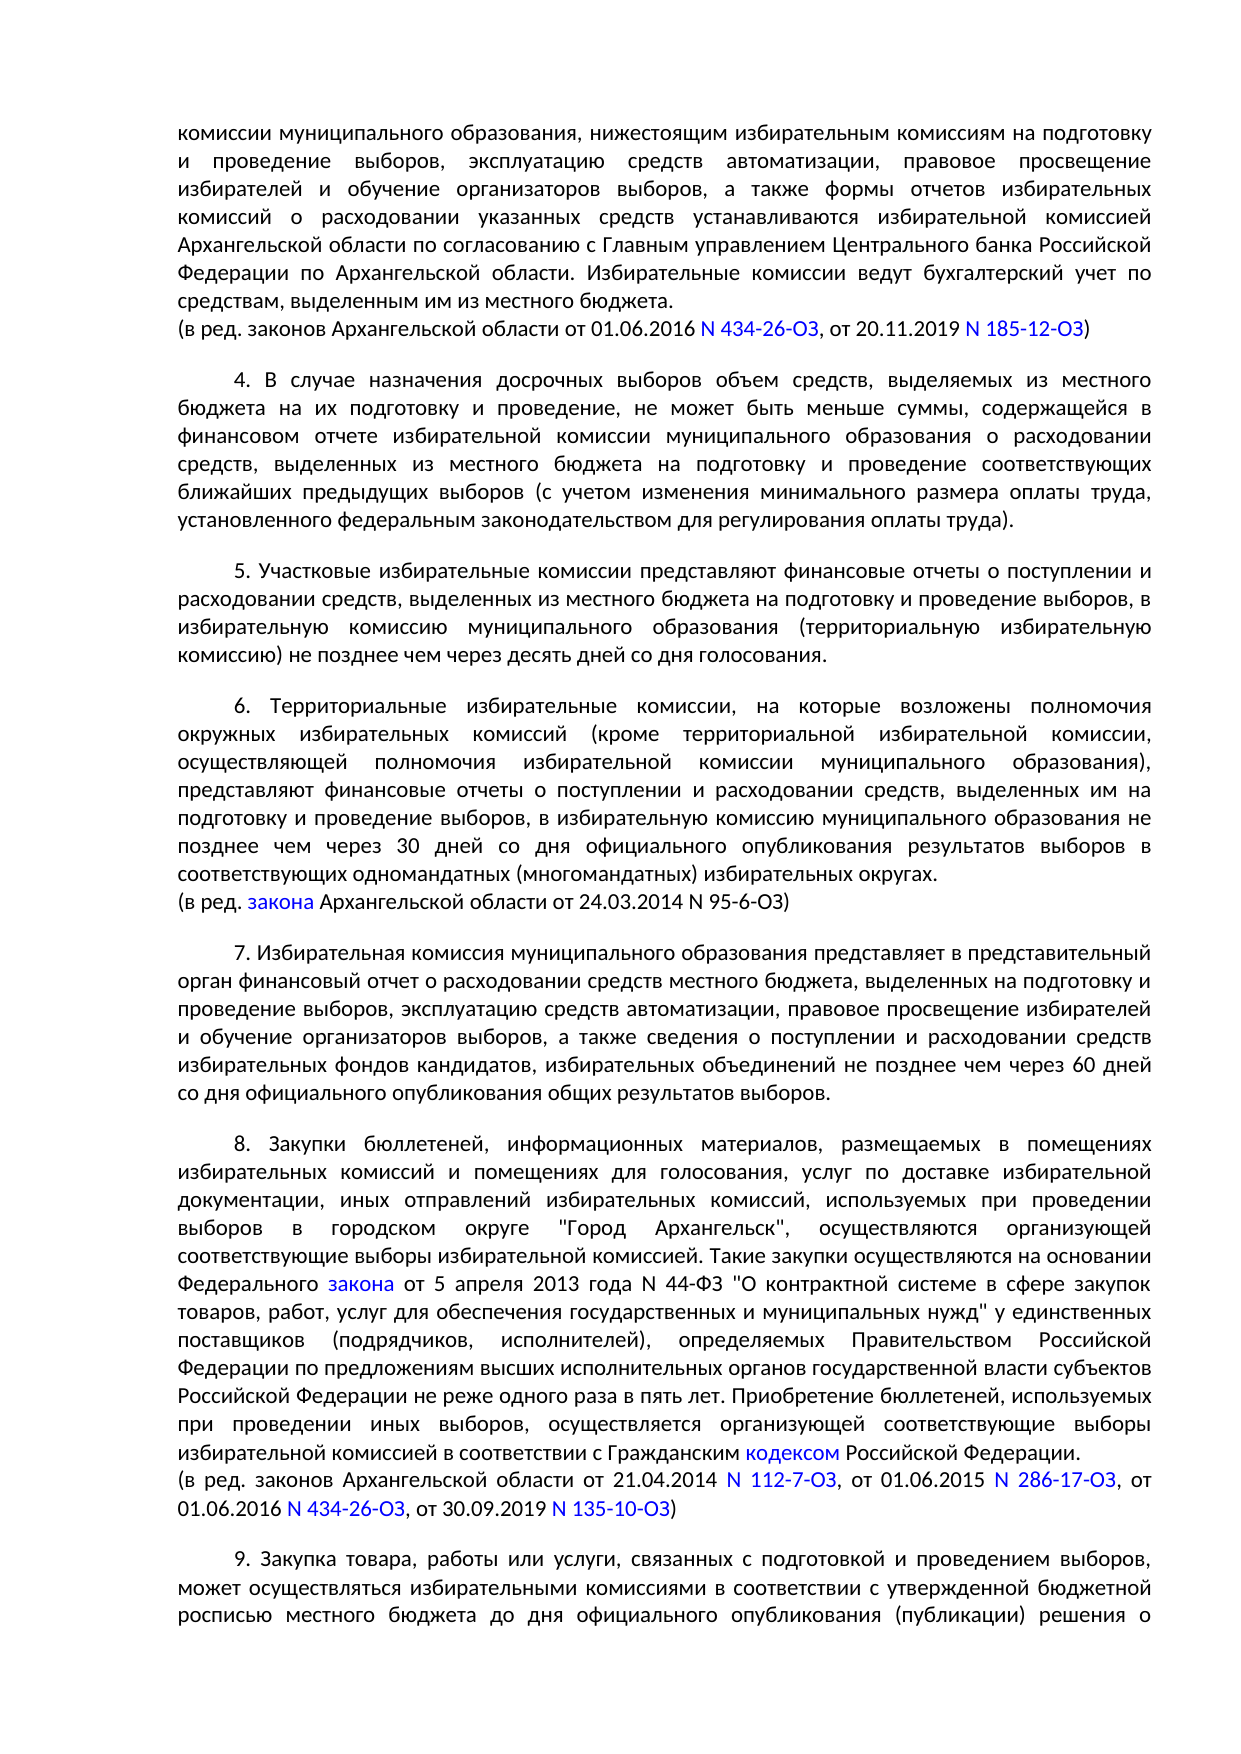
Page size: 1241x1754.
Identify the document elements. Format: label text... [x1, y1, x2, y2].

text 4. В случае назначения досрочных выборов объем средств, выделяемых из местного бюджета на их подготовку и проведение, не может быть меньше суммы, содержащейся в финансовом отчете избирательной комиссии муниципального образования о расходовании средств, выделенных из местного бюджета на подготовку и проведение соответствующих ближайших предыдущих выборов (с учетом изменения минимального размера оплаты труда, установленного федеральным законодательством для регулирования оплаты труда). [177, 365, 1152, 533]
text (в ред. закона Архангельской области от 24.03.2014 N 95-6-ОЗ) [177, 887, 1152, 915]
text (в ред. законов Архангельской области от 21.04.2014 N 112-7-ОЗ, от 01.06.2015 N 286-17-ОЗ, от 01.06.2016 N 434-26-ОЗ, от 30.09.2019 N 135-10-ОЗ) [177, 1466, 1152, 1522]
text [177, 1544, 1152, 1629]
text 5. Участковые избирательные комиссии представляют финансовые отчеты о поступлении и расходовании средств, выделенных из местного бюджета на подготовку и проведение выборов, в избирательную комиссию муниципального образования (территориальную избирательную комиссию) не позднее чем через десять дней со дня голосования. [177, 556, 1152, 668]
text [177, 118, 1152, 314]
text (в ред. законов Архангельской области от 01.06.2016 N 434-26-ОЗ, от 20.11.2019 N 185-12-ОЗ) [177, 314, 1152, 342]
text 7. Избирательная комиссия муниципального образования представляет в представительный орган финансовый отчет о расходовании средств местного бюджета, выделенных на подготовку и проведение выборов, эксплуатацию средств автоматизации, правовое просвещение избирателей и обучение организаторов выборов, а также сведения о поступлении и расходовании средств избирательных фондов кандидатов, избирательных объединений не позднее чем через 60 дней со дня официального опубликования общих результатов выборов. [177, 938, 1152, 1106]
text 8. Закупки бюллетеней, информационных материалов, размещаемых в помещениях избирательных комиссий и помещениях для голосования, услуг по доставке избирательной документации, иных отправлений избирательных комиссий, используемых при проведении выборов в городском округе "Город Архангельск", осуществляются организующей соответствующие выборы избирательной комиссией. Такие закупки осуществляются на основании Федерального закона от 5 апреля 2013 года N 44-ФЗ "О контрактной системе в сфере закупок товаров, работ, услуг для обеспечения государственных и муниципальных нужд" у единственных поставщиков (подрядчиков, исполнителей), определяемых Правительством Российской Федерации по предложениям высших исполнительных органов государственной власти субъектов Российской Федерации не реже одного раза в пять лет. Приобретение бюллетеней, используемых при проведении иных выборов, осуществляется организующей соответствующие выборы избирательной комиссией в соответствии с Гражданским кодексом Российской Федерации. [177, 1129, 1152, 1466]
text 6. Территориальные избирательные комиссии, на которые возложены полномочия окружных избирательных комиссий (кроме территориальной избирательной комиссии, осуществляющей полномочия избирательной комиссии муниципального образования), представляют финансовые отчеты о поступлении и расходовании средств, выделенных им на подготовку и проведение выборов, в избирательную комиссию муниципального образования не позднее чем через 30 дней со дня официального опубликования результатов выборов в соответствующих одномандатных (многомандатных) избирательных округах. [177, 691, 1152, 887]
